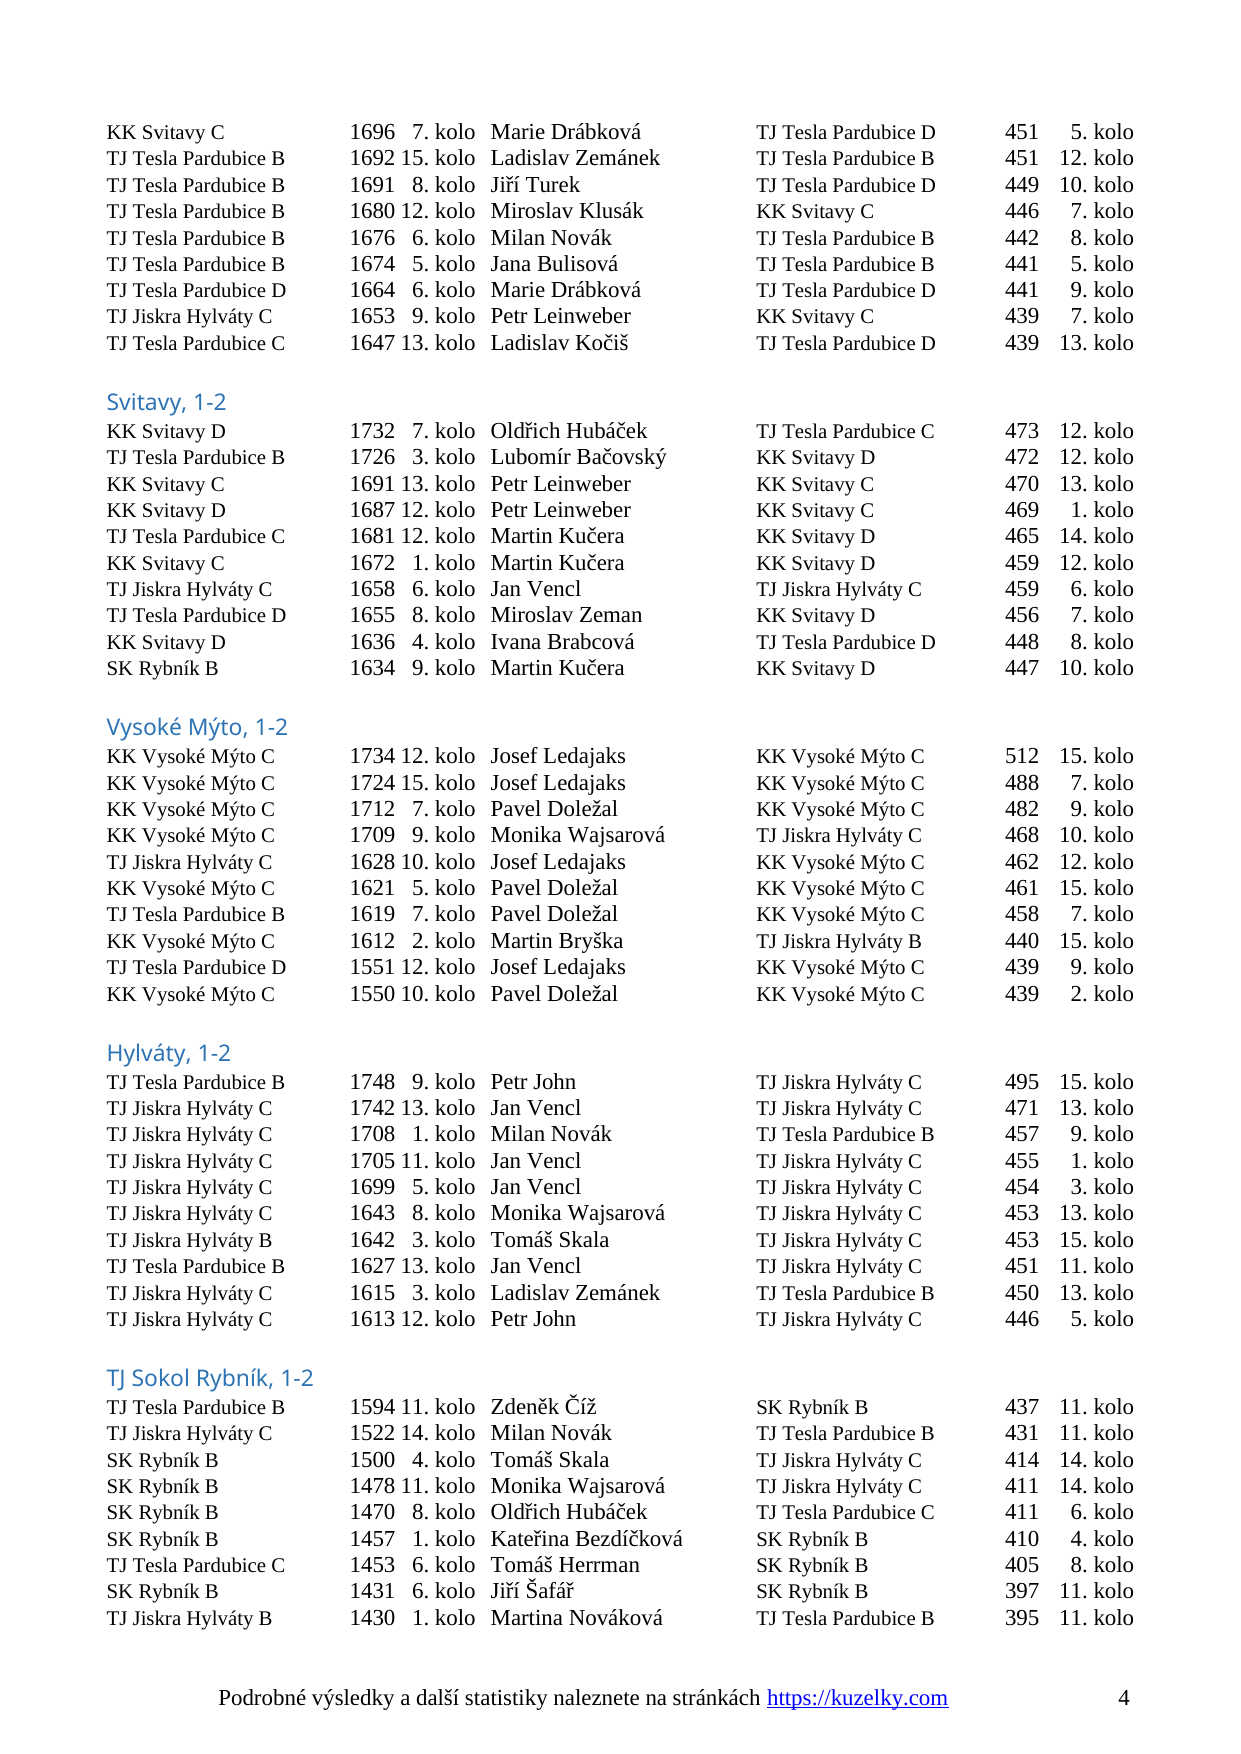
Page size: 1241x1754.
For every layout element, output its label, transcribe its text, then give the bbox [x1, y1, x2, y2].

text TJ Tesla Pardubice B 1680 12. kolo Miroslav Klusák KK Svitavy C 446 7. kolo [106, 197, 1134, 223]
text TJ Jiskra Hylváty C 1628 10. kolo Josef Ledajaks KK Vysoké Mýto C 462 12. kolo [106, 848, 1134, 874]
text TJ Tesla Pardubice C 1681 12. kolo Martin Kučera KK Svitavy D 465 14. kolo [106, 522, 1134, 549]
text KK Vysoké Mýto C 1709 9. kolo Monika Wajsarová TJ Jiskra Hylváty C 468 10. kolo [106, 821, 1134, 848]
text KK Svitavy C 1672 1. kolo Martin Kučera KK Svitavy D 459 12. kolo [106, 549, 1134, 575]
text KK Svitavy D 1636 4. kolo Ivana Brabcová TJ Tesla Pardubice D 448 8. kolo [106, 628, 1134, 654]
text TJ Tesla Pardubice B 1619 7. kolo Pavel Doležal KK Vysoké Mýto C 458 7. kolo [106, 901, 1134, 927]
text TJ Jiskra Hylváty C 1708 1. kolo Milan Novák TJ Tesla Pardubice B 457 9. kolo [106, 1120, 1134, 1147]
text TJ Tesla Pardubice B 1691 8. kolo Jiří Turek TJ Tesla Pardubice D 449 10. kolo [106, 171, 1134, 197]
text TJ Tesla Pardubice B 1627 13. kolo Jan Vencl TJ Jiskra Hylváty C 451 11. kolo [106, 1252, 1134, 1278]
text KK Svitavy D 1687 12. kolo Petr Leinweber KK Svitavy C 469 1. kolo [106, 496, 1134, 522]
subtitle TJ Sokol Rybník, 1-2 [106, 1362, 1134, 1393]
text TJ Tesla Pardubice C 1453 6. kolo Tomáš Herrman SK Rybník B 405 8. kolo [106, 1551, 1134, 1577]
text TJ Jiskra Hylváty C 1658 6. kolo Jan Vencl TJ Jiskra Hylváty C 459 6. kolo [106, 575, 1134, 602]
text TJ Tesla Pardubice B 1726 3. kolo Lubomír Bačovský KK Svitavy D 472 12. kolo [106, 443, 1134, 470]
text KK Vysoké Mýto C 1550 10. kolo Pavel Doležal KK Vysoké Mýto C 439 2. kolo [106, 979, 1134, 1006]
text TJ Jiskra Hylváty C 1613 12. kolo Petr John TJ Jiskra Hylváty C 446 5. kolo [106, 1305, 1134, 1331]
text TJ Tesla Pardubice B 1692 15. kolo Ladislav Zemánek TJ Tesla Pardubice B 451 12. kolo [106, 144, 1134, 171]
text KK Svitavy D 1732 7. kolo Oldřich Hubáček TJ Tesla Pardubice C 473 12. kolo [106, 417, 1134, 443]
text TJ Jiskra Hylváty B 1642 3. kolo Tomáš Skala TJ Jiskra Hylváty C 453 15. kolo [106, 1226, 1134, 1252]
text KK Svitavy C 1696 7. kolo Marie Drábková TJ Tesla Pardubice D 451 5. kolo [106, 118, 1134, 144]
text KK Svitavy C 1691 13. kolo Petr Leinweber KK Svitavy C 470 13. kolo [106, 470, 1134, 496]
text TJ Jiskra Hylváty C 1653 9. kolo Petr Leinweber KK Svitavy C 439 7. kolo [106, 303, 1134, 329]
text SK Rybník B 1500 4. kolo Tomáš Skala TJ Jiskra Hylváty C 414 14. kolo [106, 1446, 1134, 1472]
subtitle Svitavy, 1-2 [106, 386, 1134, 417]
text SK Rybník B 1634 9. kolo Martin Kučera KK Svitavy D 447 10. kolo [106, 654, 1134, 681]
subtitle Vysoké Mýto, 1-2 [106, 711, 1134, 742]
text KK Vysoké Mýto C 1734 12. kolo Josef Ledajaks KK Vysoké Mýto C 512 15. kolo [106, 742, 1134, 769]
text TJ Tesla Pardubice B 1676 6. kolo Milan Novák TJ Tesla Pardubice B 442 8. kolo [106, 223, 1134, 250]
text TJ Tesla Pardubice B 1594 11. kolo Zdeněk Číž SK Rybník B 437 11. kolo [106, 1393, 1134, 1419]
text TJ Tesla Pardubice B 1674 5. kolo Jana Bulisová TJ Tesla Pardubice B 441 5. kolo [106, 250, 1134, 276]
text TJ Tesla Pardubice B 1748 9. kolo Petr John TJ Jiskra Hylváty C 495 15. kolo [106, 1068, 1134, 1094]
text TJ Jiskra Hylváty C 1705 11. kolo Jan Vencl TJ Jiskra Hylváty C 455 1. kolo [106, 1147, 1134, 1173]
text TJ Jiskra Hylváty C 1522 14. kolo Milan Novák TJ Tesla Pardubice B 431 11. kolo [106, 1419, 1134, 1446]
text SK Rybník B 1431 6. kolo Jiří Šafář SK Rybník B 397 11. kolo [106, 1577, 1134, 1604]
text TJ Tesla Pardubice D 1655 8. kolo Miroslav Zeman KK Svitavy D 456 7. kolo [106, 602, 1134, 628]
text TJ Tesla Pardubice C 1647 13. kolo Ladislav Kočiš TJ Tesla Pardubice D 439 13. kolo [106, 329, 1134, 355]
text TJ Jiskra Hylváty C 1643 8. kolo Monika Wajsarová TJ Jiskra Hylváty C 453 13. kolo [106, 1199, 1134, 1226]
text SK Rybník B 1470 8. kolo Oldřich Hubáček TJ Tesla Pardubice C 411 6. kolo [106, 1498, 1134, 1525]
text KK Vysoké Mýto C 1612 2. kolo Martin Bryška TJ Jiskra Hylváty B 440 15. kolo [106, 927, 1134, 953]
text KK Vysoké Mýto C 1724 15. kolo Josef Ledajaks KK Vysoké Mýto C 488 7. kolo [106, 769, 1134, 795]
subtitle Hylváty, 1-2 [106, 1036, 1134, 1068]
text SK Rybník B 1457 1. kolo Kateřina Bezdíčková SK Rybník B 410 4. kolo [106, 1525, 1134, 1551]
text TJ Tesla Pardubice D 1551 12. kolo Josef Ledajaks KK Vysoké Mýto C 439 9. kolo [106, 953, 1134, 979]
text TJ Jiskra Hylváty C 1742 13. kolo Jan Vencl TJ Jiskra Hylváty C 471 13. kolo [106, 1094, 1134, 1120]
text KK Vysoké Mýto C 1621 5. kolo Pavel Doležal KK Vysoké Mýto C 461 15. kolo [106, 874, 1134, 901]
text TJ Tesla Pardubice D 1664 6. kolo Marie Drábková TJ Tesla Pardubice D 441 9. kolo [106, 276, 1134, 303]
text TJ Jiskra Hylváty C 1615 3. kolo Ladislav Zemánek TJ Tesla Pardubice B 450 13. kolo [106, 1278, 1134, 1305]
text KK Vysoké Mýto C 1712 7. kolo Pavel Doležal KK Vysoké Mýto C 482 9. kolo [106, 795, 1134, 821]
text TJ Jiskra Hylváty C 1699 5. kolo Jan Vencl TJ Jiskra Hylváty C 454 3. kolo [106, 1173, 1134, 1199]
text SK Rybník B 1478 11. kolo Monika Wajsarová TJ Jiskra Hylváty C 411 14. kolo [106, 1472, 1134, 1498]
text TJ Jiskra Hylváty B 1430 1. kolo Martina Nováková TJ Tesla Pardubice B 395 11. kolo [106, 1604, 1134, 1630]
